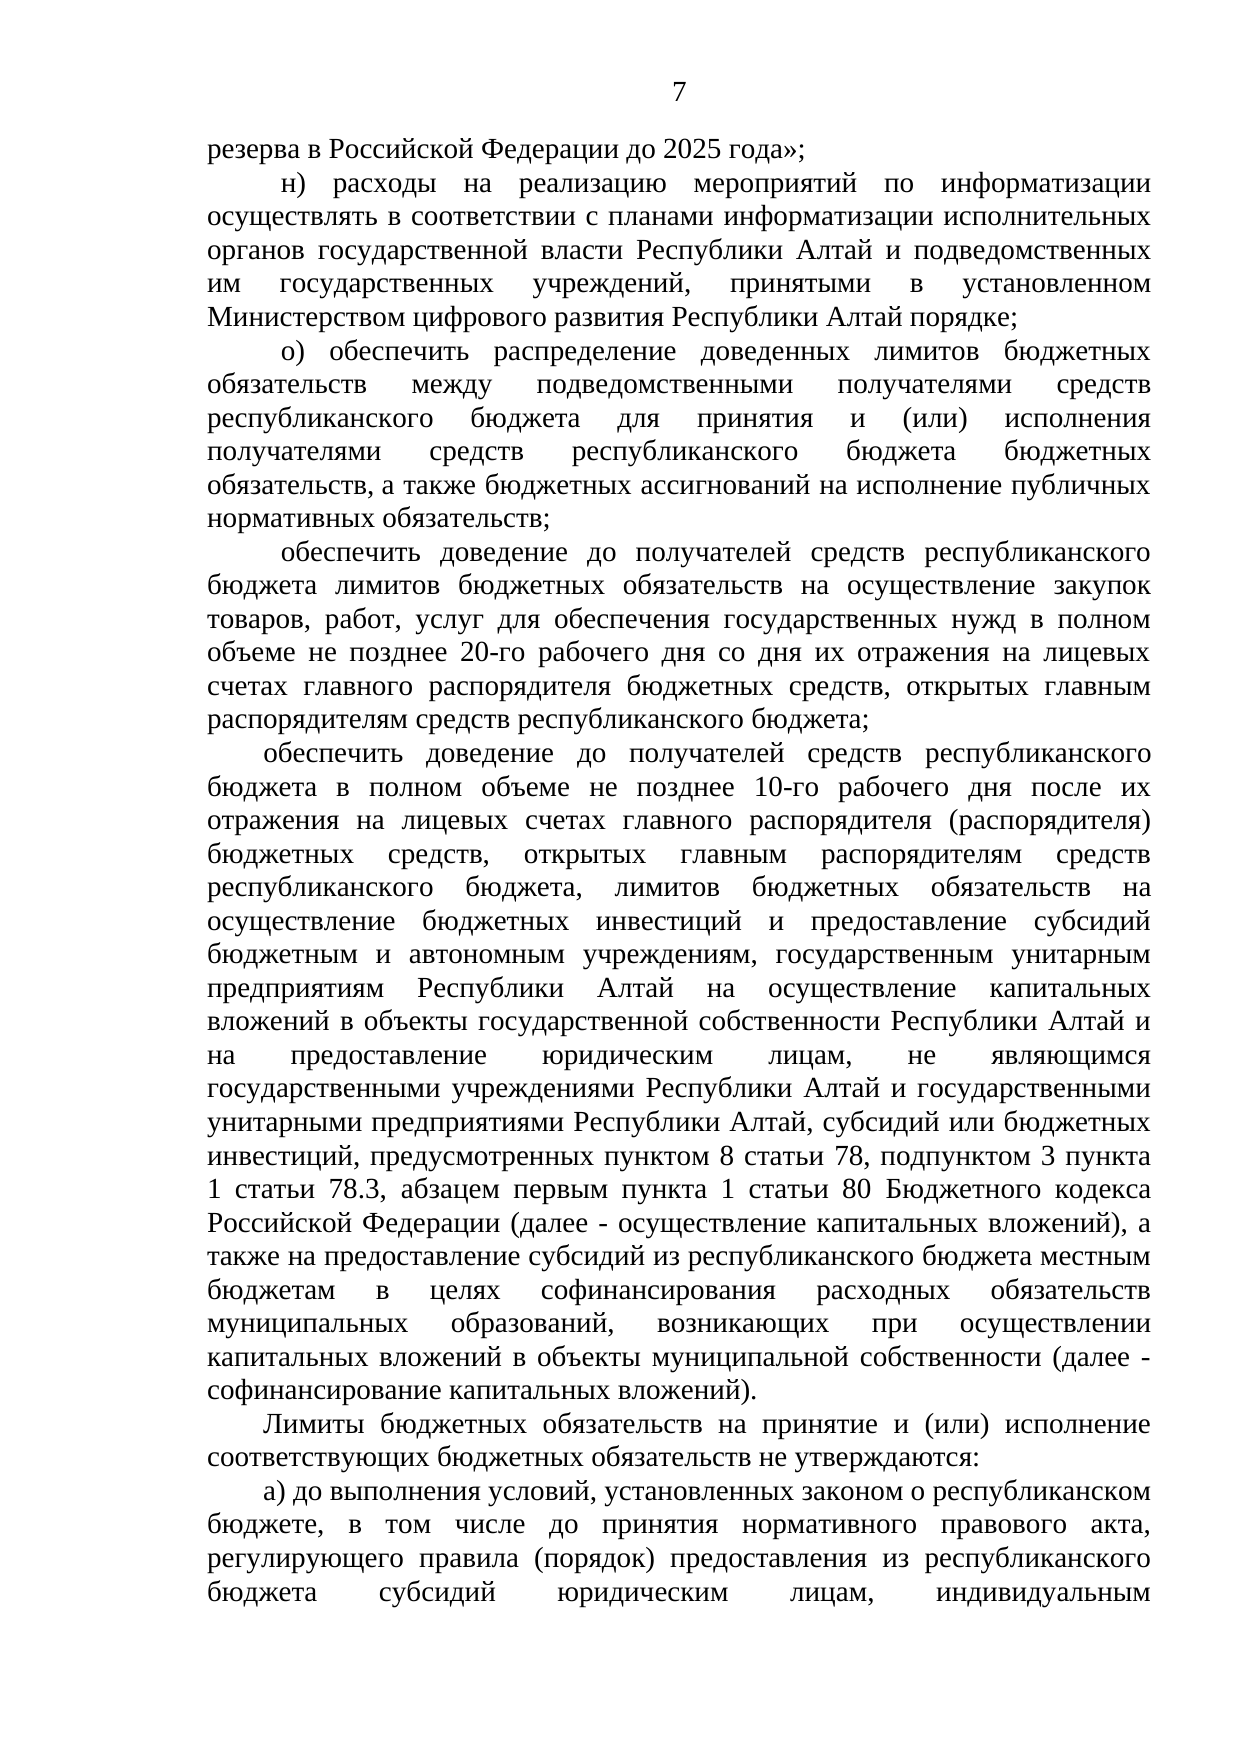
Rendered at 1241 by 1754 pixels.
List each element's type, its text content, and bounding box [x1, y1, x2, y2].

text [207, 131, 1152, 165]
text Лимиты бюджетных обязательств на принятие и (или) исполнение соответствующих бюджетных обязательств не утверждаются: [207, 1406, 1152, 1473]
text обеспечить доведение до получателей средств республиканского бюджета в полном объеме не позднее 10-го рабочего дня после их отражения на лицевых счетах главного распорядителя (распорядителя) бюджетных средств, открытых главным распорядителям средств республиканского бюджета, лимитов бюджетных обязательств на осуществление бюджетных инвестиций и предоставление субсидий бюджетным и автономным учреждениям, государственным унитарным предприятиям Республики Алтай на осуществление капитальных вложений в объекты государственной собственности Республики Алтай и на предоставление юридическим лицам, не являющимся государственными учреждениями Республики Алтай и государственными унитарными предприятиями Республики Алтай, субсидий или бюджетных инвестиций, предусмотренных пунктом 8 статьи 78, подпунктом 3 пункта 1 статьи 78.3, абзацем первым пункта 1 статьи 80 Бюджетного кодекса Российской Федерации (далее - осуществление капитальных вложений), а также на предоставление субсидий из республиканского бюджета местным бюджетам в целях софинансирования расходных обязательств муниципальных образований, возникающих при осуществлении капитальных вложений в объекты муниципальной собственности (далее - софинансирование капитальных вложений). [207, 735, 1152, 1406]
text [207, 1473, 1152, 1607]
text н) расходы на реализацию мероприятий по информатизации осуществлять в соответствии с планами информатизации исполнительных органов государственной власти Республики Алтай и подведомственных им государственных учреждений, принятыми в установленном Министерством цифрового развития Республики Алтай порядке; [207, 165, 1152, 333]
text о) обеспечить распределение доведенных лимитов бюджетных обязательств между подведомственными получателями средств республиканского бюджета для принятия и (или) исполнения получателями средств республиканского бюджета бюджетных обязательств, а также бюджетных ассигнований на исполнение публичных нормативных обязательств; [207, 333, 1152, 534]
text обеспечить доведение до получателей средств республиканского бюджета лимитов бюджетных обязательств на осуществление закупок товаров, работ, услуг для обеспечения государственных нужд в полном объеме не позднее 20-го рабочего дня со дня их отражения на лицевых счетах главного распорядителя бюджетных средств, открытых главным распорядителям средств республиканского бюджета; [207, 534, 1152, 735]
